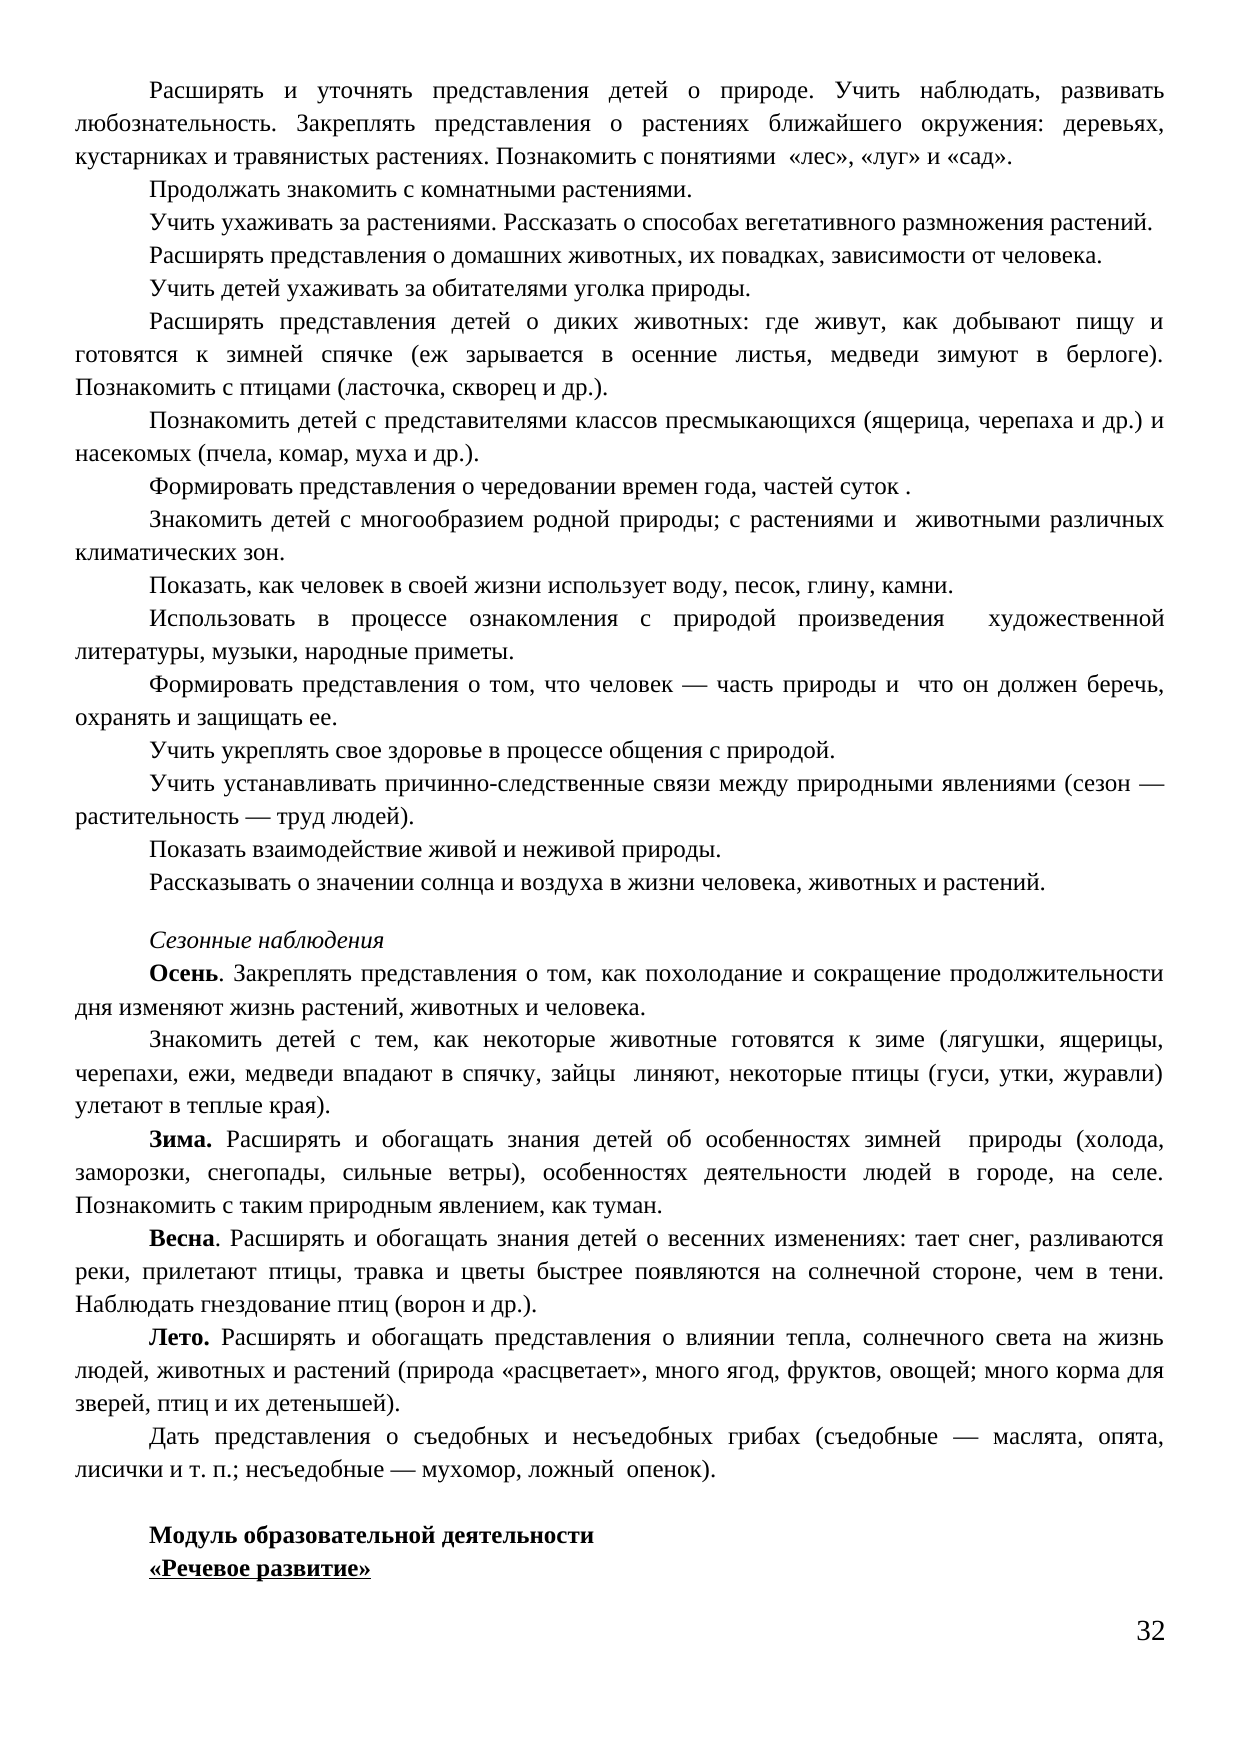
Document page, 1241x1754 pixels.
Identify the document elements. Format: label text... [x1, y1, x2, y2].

text Осень. Закреплять представления о том, как похолодание и сокращение продолжительности дня изменяют жизнь растений, животных и человека. [75, 958, 1165, 1020]
text Знакомить детей с тем, как некоторые животные готовятся к зиме (лягушки, ящерицы, черепахи, ежи, медведи впадают в спячку, зайцы линяют, некоторые птицы (гуси, утки, журавли) улетают в теплые края). [75, 1024, 1165, 1119]
text Расширять представления о домашних животных, их повадках, зависимости от человека. [75, 240, 1165, 269]
text Использовать в процессе ознакомления с природой произведения художественной литературы, музыки, народные приметы. [75, 603, 1165, 665]
text Сезонные наблюдения [75, 926, 1165, 954]
text Учить детей ухаживать за обитателями уголка природы. [75, 273, 1165, 302]
text Дать представления о съедобных и несъедобных грибах (съедобные — маслята, опята, лисички и т. п.; несъедобные — мухомор, ложный опенок). [75, 1421, 1165, 1483]
text Показать, как человек в своей жизни использует воду, песок, глину, камни. [75, 570, 1165, 599]
text Расширять и уточнять представления детей о природе. Учить наблюдать, развивать любознательность. Закреплять представления о растениях ближайшего окружения: деревьях, кустарниках и травянистых растениях. Познакомить с понятиями «лес», «луг» и «сад». [75, 75, 1165, 170]
text Продолжать знакомить с комнатными растениями. [75, 174, 1165, 203]
text Учить укреплять свое здоровье в процессе общения с природой. [75, 735, 1165, 764]
text Рассказывать о значении солнца и воздуха в жизни человека, животных и растений. [75, 867, 1165, 896]
text Весна. Расширять и обогащать знания детей о весенних изменениях: тает снег, разливаются реки, прилетают птицы, травка и цветы быстрее появляются на солнечной стороне, чем в тени. Наблюдать гнездование птиц (ворон и др.). [75, 1223, 1165, 1317]
text Зима. Расширять и обогащать знания детей об особенностях зимней природы (холода, заморозки, снегопады, сильные ветры), особенностях деятельности людей в городе, на селе. Познакомить с таким природным явлением, как туман. [75, 1124, 1165, 1218]
text Познакомить детей с представителями классов пресмыкающихся (ящерица, черепаха и др.) и насекомых (пчела, комар, муха и др.). [75, 405, 1165, 467]
text Модуль образовательной деятельности [75, 1520, 1165, 1549]
text «Речевое развитие» [75, 1553, 1165, 1582]
text Знакомить детей с многообразием родной природы; с растениями и животными различных климатических зон. [75, 504, 1165, 566]
text Формировать представления о том, что человек — часть природы и что он должен беречь, охранять и защищать ее. [75, 669, 1165, 731]
text Расширять представления детей о диких животных: где живут, как добывают пищу и готовятся к зимней спячке (еж зарывается в осенние листья, медведи зимуют в берлоге). Познакомить с птицами (ласточка, скворец и др.). [75, 306, 1165, 401]
text Учить ухаживать за растениями. Рассказать о способах вегетативного размножения растений. [75, 207, 1165, 236]
text Показать взаимодействие живой и неживой природы. [75, 834, 1165, 863]
text Учить устанавливать причинно-следственные связи между природными явлениями (сезон — растительность — труд людей). [75, 768, 1165, 830]
text Формировать представления о чередовании времен года, частей суток . [75, 471, 1165, 500]
text Лето. Расширять и обогащать представления о влиянии тепла, солнечного света на жизнь людей, животных и растений (природа «расцветает», много ягод, фруктов, овощей; много корма для зверей, птиц и их детенышей). [75, 1322, 1165, 1417]
